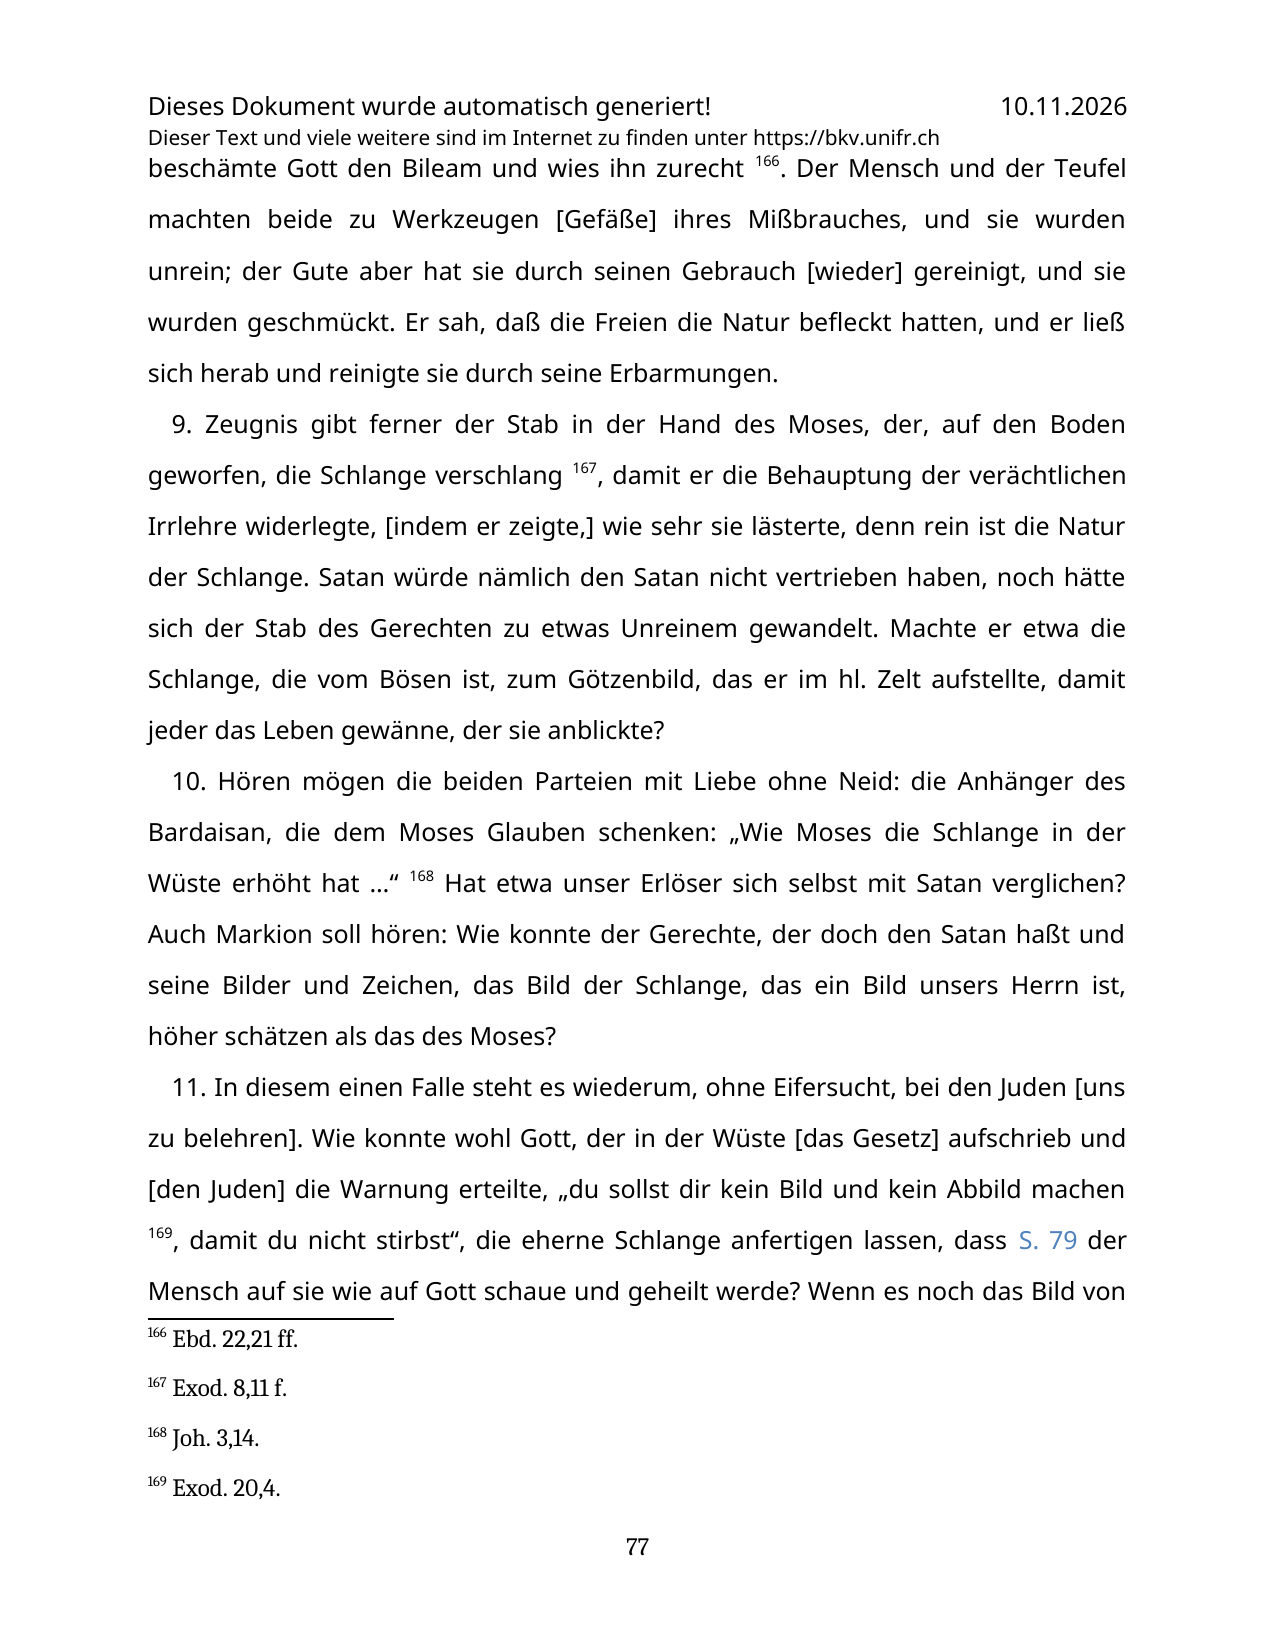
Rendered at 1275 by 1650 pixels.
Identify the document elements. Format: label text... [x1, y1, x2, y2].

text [148, 1070, 1127, 1308]
text 9. Zeugnis gibt ferner der Stab in der Hand des Moses, der, auf den Boden geworfen, die Schlange verschlang , damit er die Behauptung der verächtlichen Irrlehre widerlegte, [indem er zeigte,] wie sehr sie lästerte, denn rein ist die Natur der Schlange. Satan würde nämlich den Satan nicht vertrieben haben, noch hätte sich der Stab des Gerechten zu etwas Unreinem gewandelt. Machte er etwa die Schlange, die vom Bösen ist, zum Götzenbild, das er im hl. Zelt aufstellte, damit jeder das Leben gewänne, der sie anblickte? [148, 406, 1127, 747]
text 10. Hören mögen die beiden Parteien mit Liebe ohne Neid: die Anhänger des Bardaisan, die dem Moses Glauben schenken: „Wie Moses die Schlange in der Wüste erhöht hat …“ Hat etwa unser Erlöser sich selbst mit Satan verglichen? Auch Markion soll hören: Wie konnte der Gerechte, der doch den Satan haßt und seine Bilder und Zeichen, das Bild der Schlange, das ein Bild unsers Herrn ist, höher schätzen als das des Moses? [148, 763, 1127, 1053]
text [148, 151, 1127, 389]
